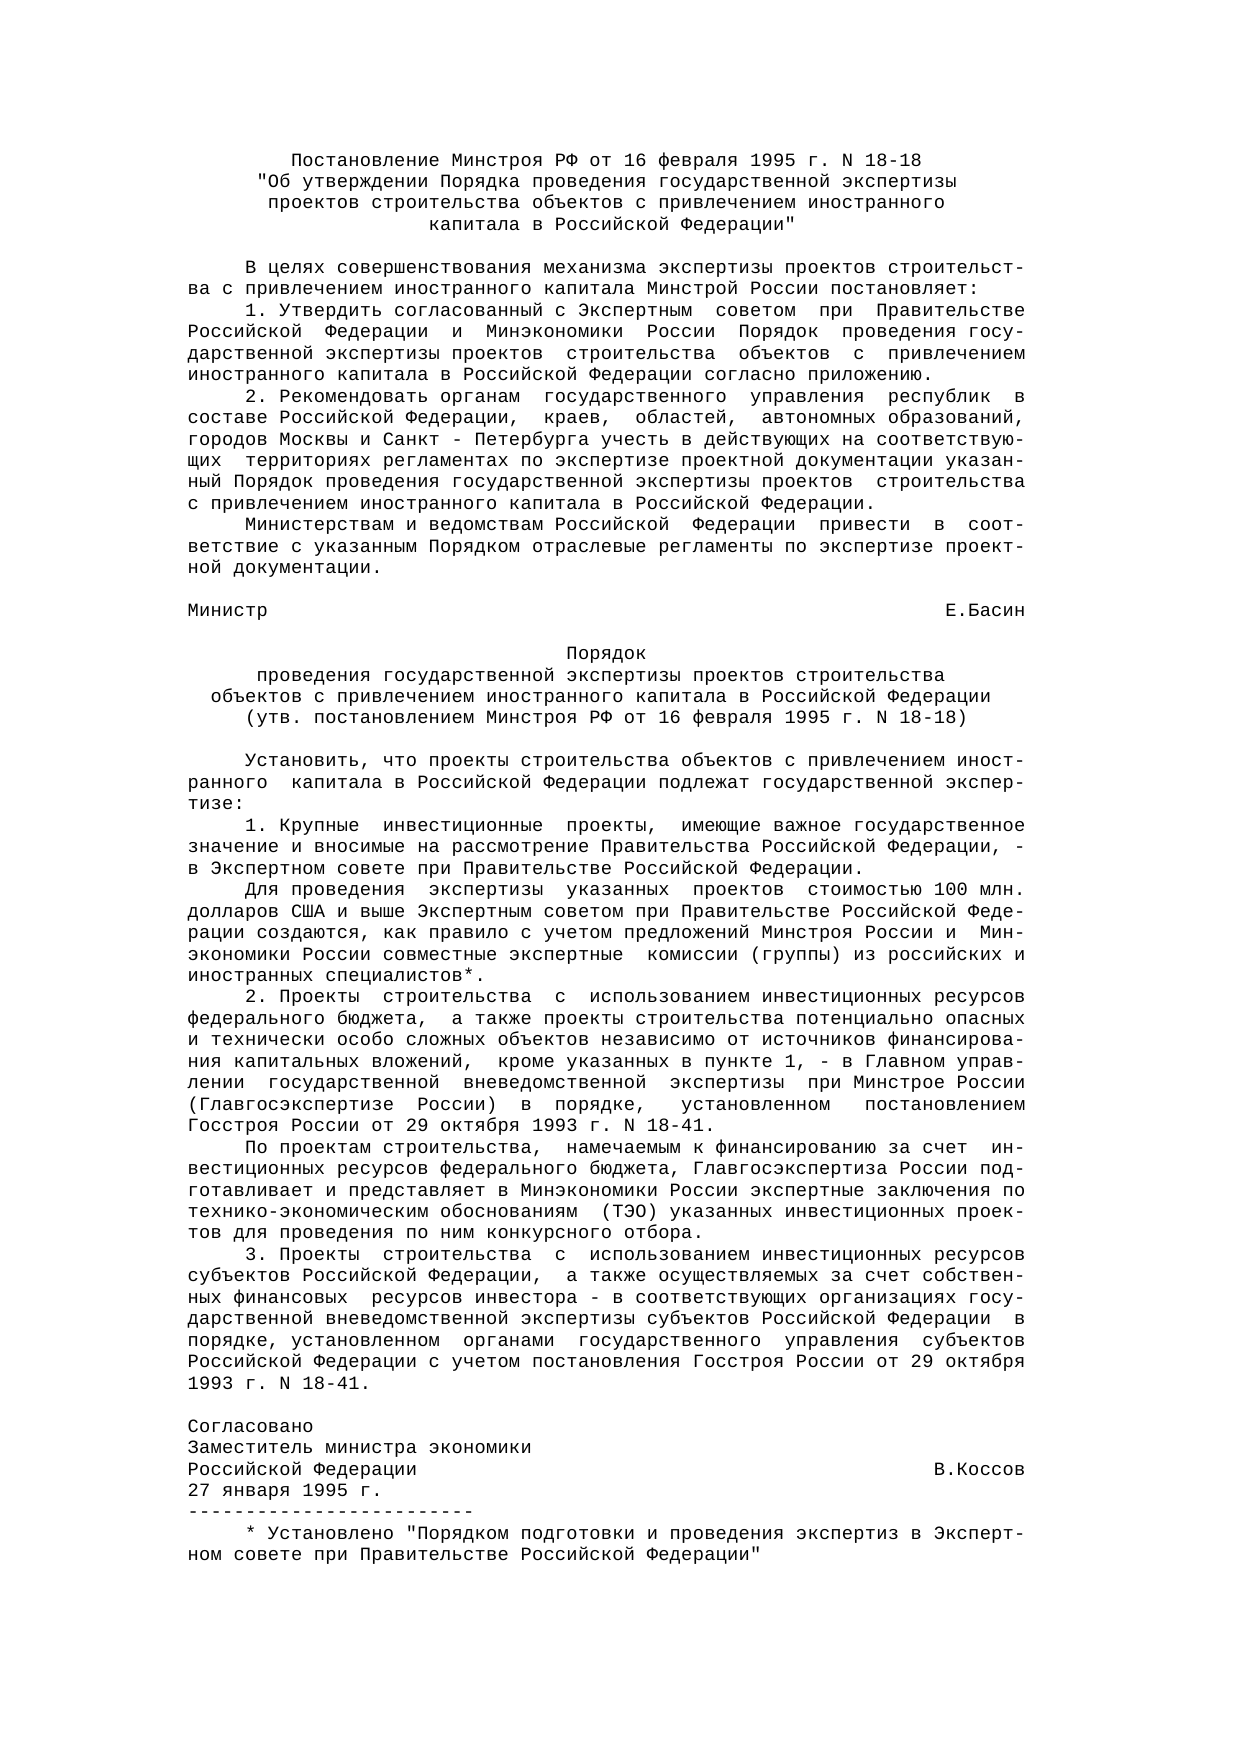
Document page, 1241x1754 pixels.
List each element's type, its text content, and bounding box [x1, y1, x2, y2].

text щих территориях регламентах по экспертизе проектной документации указан- [187, 450, 1053, 472]
text ва c привлечением иностранного капитала Минстрой России постановляет: [187, 279, 1053, 300]
text 1. Утвердить согласованный с Экспертным советом при Правительстве [187, 300, 1053, 322]
text составе Российской Федерации, краев, областей, автономных образований, [187, 407, 1053, 429]
text значение и вносимые на рассмотрение Правительства Российской Федерации, - [187, 837, 1053, 858]
text проектов строительства объектов c привлечением иностранного [187, 193, 1053, 214]
text (утв. постановлением Минстроя РФ от 16 февраля 1995 г. N 18-18) [187, 708, 1053, 729]
text Заместитель министра экономики [187, 1437, 1053, 1459]
text Российской Федерации и Минэкономики России Порядок проведения госу- [187, 322, 1053, 343]
text Для проведения экспертизы указанных проектов стоимостью 100 млн. [187, 879, 1053, 901]
text иностранного капитала в Российской Федерации согласно приложению. [187, 364, 1053, 386]
text ------------------------- [187, 1502, 1053, 1523]
text ный Порядок проведения государственной экспертизы проектов строительства [187, 472, 1053, 493]
text ных финансовых ресурсов инвестора - в соответствующих организациях госу- [187, 1287, 1053, 1309]
text городов Москвы и Санкт - Петербурга учесть в действующих на соответствую- [187, 429, 1053, 450]
text В целях совершенствования механизма экспертизы проектов строительст- [187, 257, 1053, 279]
text проведения государственной экспертизы проектов строительства [187, 665, 1053, 686]
text ном совете при Правительстве Российской Федерации" [187, 1545, 1053, 1566]
text экономики России совместные экспертные комиссии (группы) из российских и [187, 944, 1053, 965]
text 1. Крупные инвестиционные проекты, имеющие важное государственное [187, 815, 1053, 837]
text ранного капитала в Российской Федерации подлежат государственной экспер- [187, 772, 1053, 794]
text (Главгосэкспертизе России) в порядке, установленном постановлением [187, 1094, 1053, 1116]
text c привлечением иностранного капитала в Российской Федерации. [187, 493, 1053, 515]
text дарственной вневедомственной экспертизы субъектов Российской Федерации в [187, 1309, 1053, 1330]
text 2. Проекты строительства с использованием инвестиционных ресурсов [187, 987, 1053, 1008]
text порядке, установленном органами государственного управления субъектов [187, 1330, 1053, 1352]
text Российской Федерации с учетом постановления Госстроя России от 29 октября [187, 1352, 1053, 1373]
text долларов США и выше Экспертным советом при Правительстве Российской Феде- [187, 901, 1053, 922]
text технико-экономическим обоснованиям (ТЭО) указанных инвестиционных проек- [187, 1201, 1053, 1223]
text Министерствам и ведомствам Российской Федерации привести в соот- [187, 515, 1053, 536]
text Постановление Минстроя РФ от 16 февраля 1995 г. N 18-18 [187, 150, 1053, 171]
text вестиционных ресурсов федерального бюджета, Главгосэкспертиза России под- [187, 1158, 1053, 1180]
text 3. Проекты строительства с использованием инвестиционных ресурсов [187, 1244, 1053, 1266]
text готавливает и представляет в Минэкономики России экспертные заключения по [187, 1180, 1053, 1201]
text Российской Федерации В.Коссов [187, 1459, 1053, 1480]
text тизе: [187, 794, 1053, 815]
text * Установлено "Порядком подготовки и проведения экспертиз в Эксперт- [187, 1523, 1053, 1545]
text 27 января 1995 г. [187, 1480, 1053, 1502]
text 2. Рекомендовать органам государственного управления республик в [187, 386, 1053, 407]
text 1993 г. N 18-41. [187, 1373, 1053, 1394]
text лении государственной вневедомственной экспертизы при Минстрое России [187, 1073, 1053, 1094]
text "Об утверждении Порядка проведения государственной экспертизы [187, 171, 1053, 193]
text ния капитальных вложений, кроме указанных в пункте 1, - в Главном управ- [187, 1051, 1053, 1073]
text Согласовано [187, 1416, 1053, 1437]
text По проектам строительства, намечаемым к финансированию за счет ин- [187, 1137, 1053, 1158]
text рации создаются, как правило с учетом предложений Минстроя России и Мин- [187, 922, 1053, 944]
text субъектов Российской Федерации, а также осуществляемых за счет собствен- [187, 1266, 1053, 1287]
text федерального бюджета, а также проекты строительства потенциально опасных [187, 1008, 1053, 1030]
text ной документации. [187, 558, 1053, 579]
text объектов с привлечением иностранного капитала в Российской Федерации [187, 686, 1053, 708]
text Госстроя России от 29 октября 1993 г. N 18-41. [187, 1116, 1053, 1137]
text в Экспертном совете при Правительстве Российской Федерации. [187, 858, 1053, 879]
text иностранных специалистов*. [187, 965, 1053, 987]
text и технически особо сложных объектов независимо от источников финансирова- [187, 1030, 1053, 1051]
text капитала в Российской Федерации" [187, 214, 1053, 236]
text дарственной экспертизы проектов строительства объектов с привлечением [187, 343, 1053, 364]
text тов для проведения по ним конкурсного отбора. [187, 1223, 1053, 1244]
text Министр Е.Басин [187, 601, 1053, 622]
text Порядок [187, 643, 1053, 665]
text Установить, что проекты строительства объектов с привлечением иност- [187, 751, 1053, 772]
text ветствие с указанным Порядком отраслевые регламенты по экспертизе проект- [187, 536, 1053, 558]
